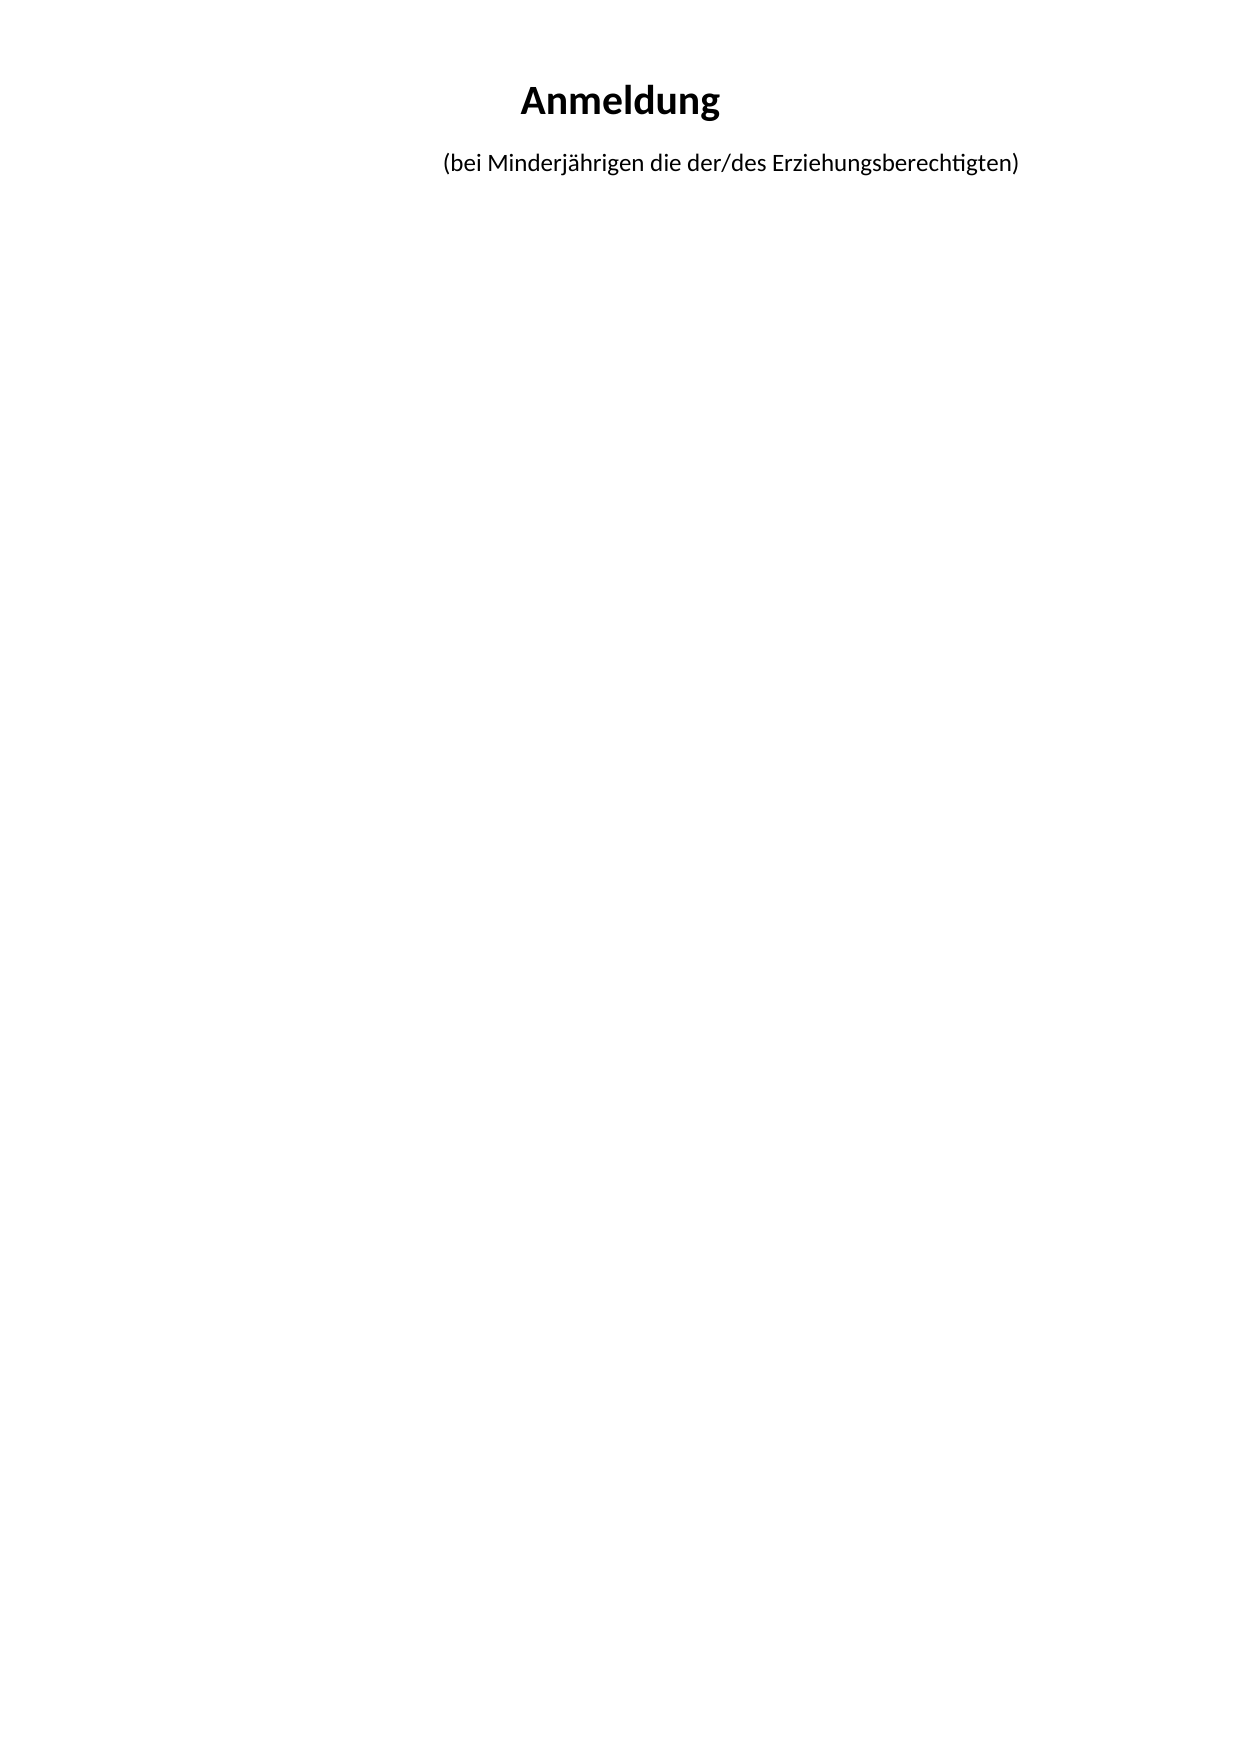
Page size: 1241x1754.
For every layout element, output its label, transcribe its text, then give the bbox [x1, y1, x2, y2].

text (bei Minderjährigen die der/des Erziehungsberechtigten) [369, 148, 1093, 178]
